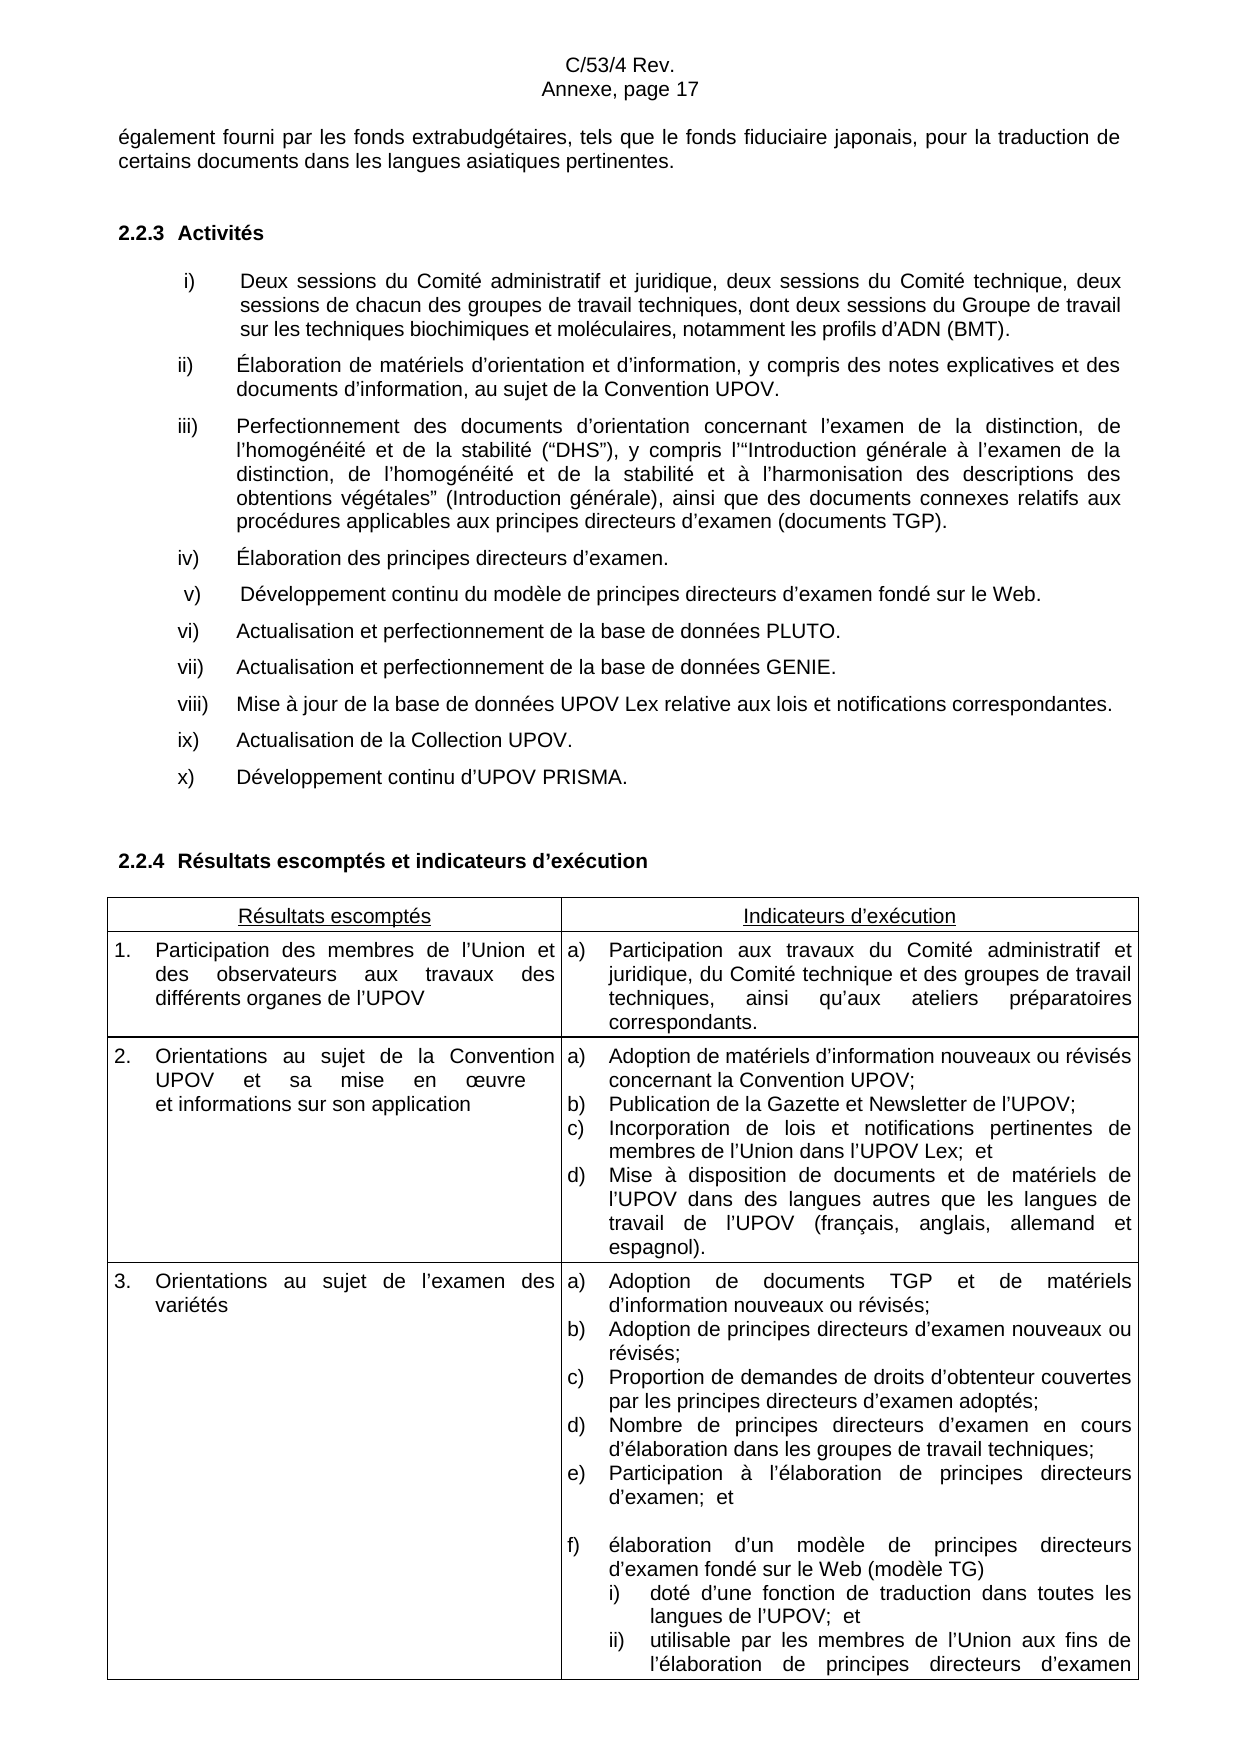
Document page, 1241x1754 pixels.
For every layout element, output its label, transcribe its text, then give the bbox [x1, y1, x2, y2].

text 2.2.3 Activités [118, 221, 1122, 245]
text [118, 125, 1122, 173]
list Perfectionnement des documents d’orientation concernant l’examen de la distinction, de l’homogénéité et de la stabilité (“DHS”), y compris l’“Introduction générale à l’examen de la distinction, de l’homogénéité et de la stabilité et à l’harmonisation des descriptions des obtentions végétales” (Introduction générale), ainsi que des documents connexes relatifs aux procédures applicables aux principes directeurs d’examen (documents TGP). [177, 413, 1122, 533]
table_cell a) Participation aux travaux du Comité administratif et juridique, du Comité technique et des groupes de travail techniques, ainsi qu’aux ateliers préparatoires correspondants. [562, 932, 1138, 1036]
table_header Indicateurs d’exécution [562, 898, 1138, 931]
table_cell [562, 1263, 1138, 1679]
table_cell a) Adoption de matériels d’information nouveaux ou révisés concernant la Convention UPOV; b) Publication de la Gazette et Newsletter de l’UPOV; c) Incorporation de lois et notifications pertinentes de membres de l’Union dans l’UPOV Lex; et d) Mise à disposition de documents et de matériels de l’UPOV dans des langues autres que les langues de travail de l’UPOV (français, anglais, allemand et espagnol). [562, 1038, 1138, 1262]
list Deux sessions du Comité administratif et juridique, deux sessions du Comité technique, deux sessions de chacun des groupes de travail techniques, dont deux sessions du Groupe de travail sur les techniques biochimiques et moléculaires, notamment les profils d’ADN (BMT). [184, 269, 1122, 341]
list Actualisation et perfectionnement de la base de données PLUTO. [177, 619, 1122, 643]
list Développement continu du modèle de principes directeurs d’examen fondé sur le Web. [184, 582, 1122, 606]
list Élaboration des principes directeurs d’examen. [177, 546, 1122, 570]
list Actualisation et perfectionnement de la base de données GENIE. [177, 655, 1122, 679]
table_header Résultats escomptés [108, 898, 561, 931]
list Développement continu d’UPOV PRISMA. [177, 764, 1122, 788]
list Actualisation de la Collection UPOV. [177, 728, 1122, 752]
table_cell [108, 1263, 561, 1679]
table_cell 2. Orientations au sujet de la Convention UPOV et sa mise en œuvre et informations sur son application [108, 1038, 561, 1262]
table_cell 1. Participation des membres de l’Union et des observateurs aux travaux des différents organes de l’UPOV [108, 932, 561, 1036]
text 2.2.4 Résultats escomptés et indicateurs d’exécution [118, 849, 1122, 873]
list Élaboration de matériels d’orientation et d’information, y compris des notes explicatives et des documents d’information, au sujet de la Convention UPOV. [177, 353, 1122, 401]
list Mise à jour de la base de données UPOV Lex relative aux lois et notifications correspondantes. [177, 692, 1122, 716]
